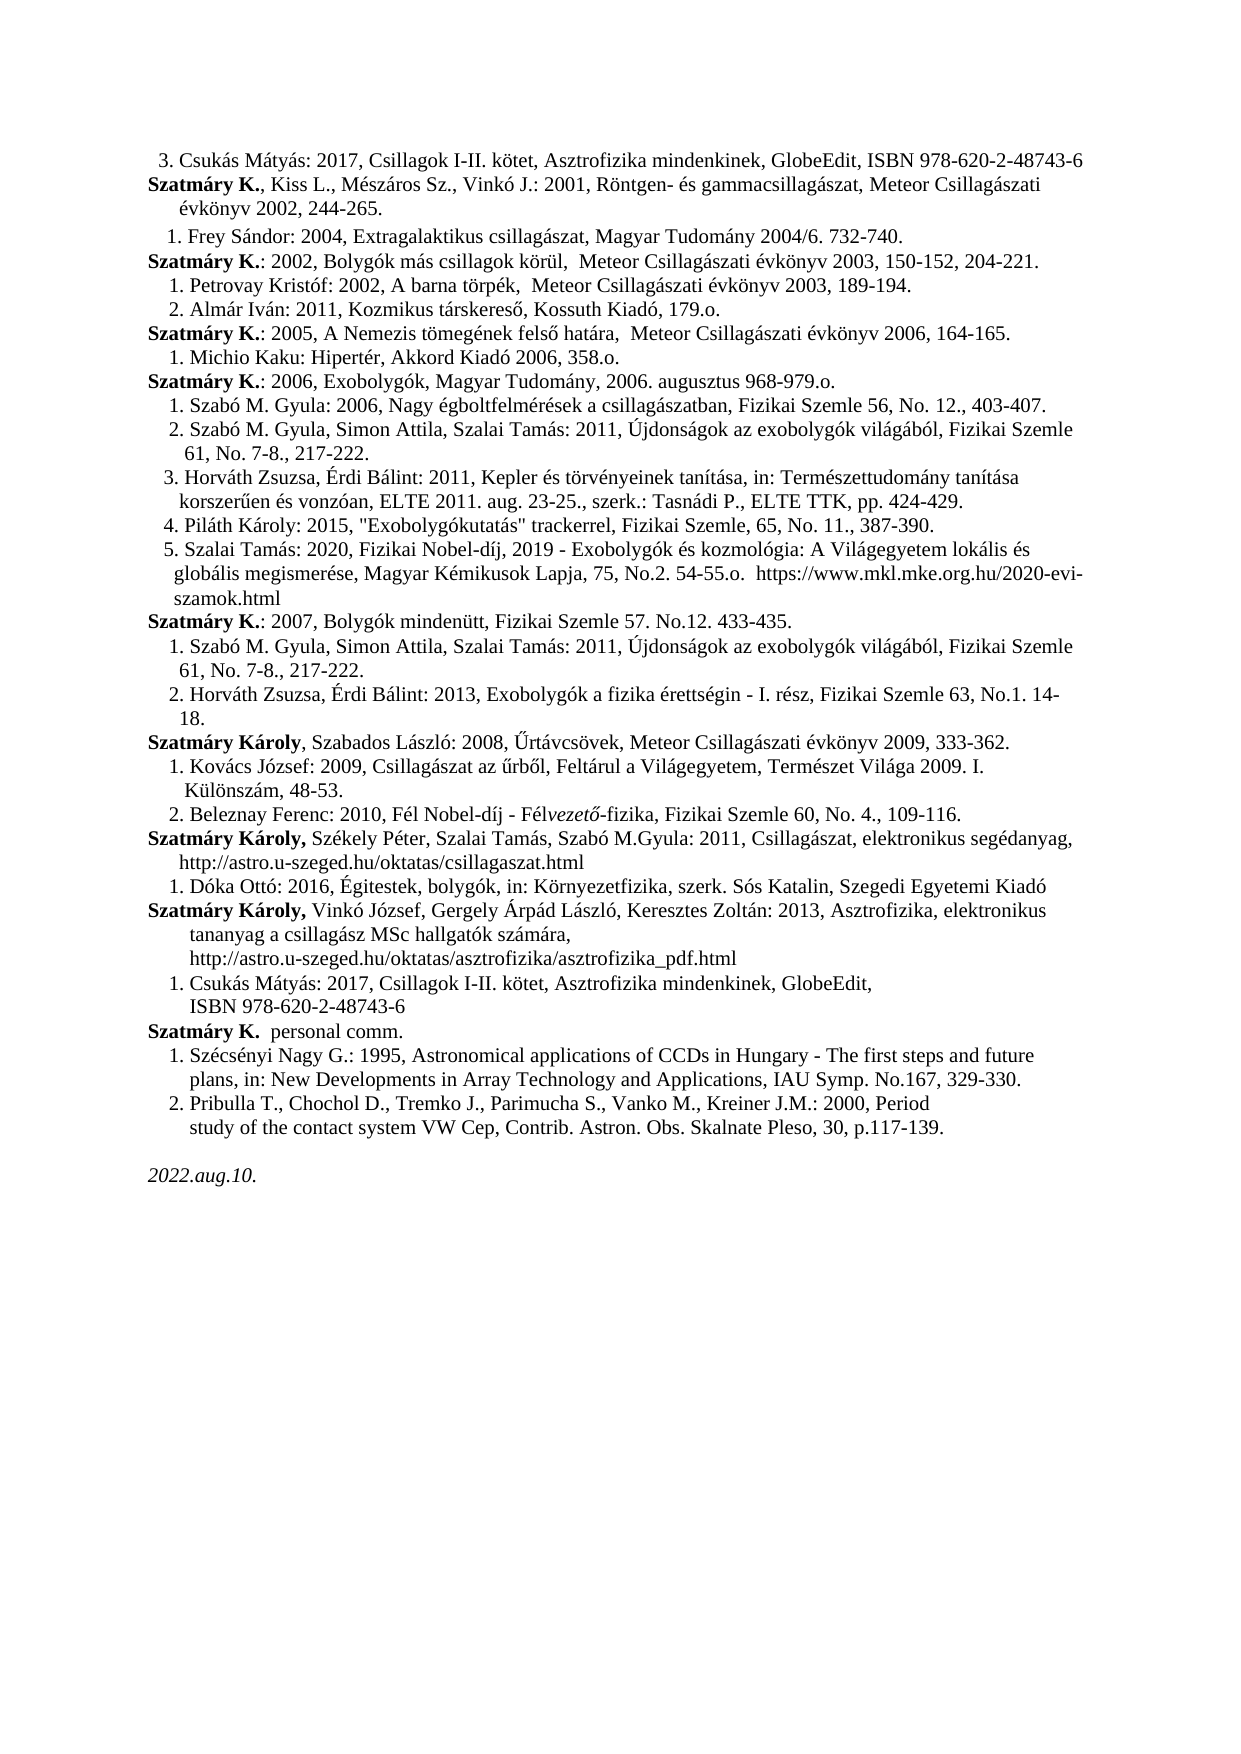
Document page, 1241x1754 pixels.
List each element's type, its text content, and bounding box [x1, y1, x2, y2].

text évkönyv 2002, 244-265. 1. Frey Sándor: 2004, Extragalaktikus csillagászat, Magyar Tudomány 2004/6. 732-740. Szatmáry K.: 2002, Bolygók más csillagok körül, Meteor Csillagászati évkönyv 2003, 150-152, 204-221. 1. Petrovay Kristóf: 2002, A barna törpék, Meteor Csillagászati évkönyv 2003, 189-194. 2. Almár Iván: 2011, Kozmikus társkereső, Kossuth Kiadó, 179.o. Szatmáry K.: 2005, A Nemezis tömegének felső határa, Meteor Csillagászati évkönyv 2006, 164-165. 1. Michio Kaku: Hipertér, Akkord Kiadó 2006, 358.o. Szatmáry K.: 2006, Exobolygók, Magyar Tudomány, 2006. augusztus 968-979.o. 1. Szabó M. Gyula: 2006, Nagy égboltfelmérések a csillagászatban, Fizikai Szemle 56, No. 12., 403-407. 2. Szabó M. Gyula, Simon Attila, Szalai Tamás: 2011, Újdonságok az exobolygók világából, Fizikai Szemle [148, 196, 1087, 441]
text 18. Szatmáry Károly, Szabados László: 2008, Űrtávcsövek, Meteor Csillagászati évkönyv 2009, 333-362. 1. Kovács József: 2009, Csillagászat az űrből, Feltárul a Világegyetem, Természet Világa 2009. I. [148, 706, 1087, 778]
text 61, No. 7-8., 217-222. 3. Horváth Zsuzsa, Érdi Bálint: 2011, Kepler és törvényeinek tanítása, in: Természettudomány tanítása [148, 441, 1087, 489]
text 61, No. 7-8., 217-222. 2. Horváth Zsuzsa, Érdi Bálint: 2013, Exobolygók a fizika érettségin - I. rész, Fizikai Szemle 63, No.1. 14- [148, 658, 1087, 706]
text szamok.html Szatmáry K.: 2007, Bolygók mindenütt, Fizikai Szemle 57. No.12. 433-435. 1. Szabó M. Gyula, Simon Attila, Szalai Tamás: 2011, Újdonságok az exobolygók világából, Fizikai Szemle [148, 585, 1087, 658]
text korszerűen és vonzóan, ELTE 2011. aug. 23-25., szerk.: Tasnádi P., ELTE TTK, pp. 424-429. 4. Piláth Károly: 2015, "Exobolygókutatás" trackerrel, Fizikai Szemle, 65, No. 11., 387-390. 5. Szalai Tamás: 2020, Fizikai Nobel-díj, 2019 - Exobolygók és kozmológia: A Világegyetem lokális és [148, 489, 1087, 561]
text http://astro.u-szeged.hu/oktatas/asztrofizika/asztrofizika_pdf.html 1. Csukás Mátyás: 2017, Csillagok I-II. kötet, Asztrofizika mindenkinek, GlobeEdit, [148, 946, 1087, 994]
text tananyag a csillagász MSc hallgatók számára, [148, 922, 1087, 946]
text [148, 148, 1087, 196]
text plans, in: New Developments in Array Technology and Applications, IAU Symp. No.167, 329-330. 2. Pribulla T., Chochol D., Tremko J., Parimucha S., Vanko M., Kreiner J.M.: 2000, Period study of the contact system VW Cep, Contrib. Astron. Obs. Skalnate Pleso, 30, p.117-139. [148, 1067, 1087, 1139]
text ISBN 978-620-2-48743-6 Szatmáry K. personal comm. 1. Szécsényi Nagy G.: 1995, Astronomical applications of CCDs in Hungary - The first steps and future [148, 994, 1087, 1067]
text Különszám, 48-53. 2. Beleznay Ferenc: 2010, Fél Nobel-díj - Félvezető-fizika, Fizikai Szemle 60, No. 4., 109-116. Szatmáry Károly, Székely Péter, Szalai Tamás, Szabó M.Gyula: 2011, Csillagászat, elektronikus segédanyag, http://astro.u-szeged.hu/oktatas/csillagaszat.html 1. Dóka Ottó: 2016, Égitestek, bolygók, in: Környezetfizika, szerk. Sós Katalin, Szegedi Egyetemi Kiadó Szatmáry Károly, Vinkó József, Gergely Árpád László, Keresztes Zoltán: 2013, Asztrofizika, elektronikus [148, 778, 1087, 922]
text 2022.aug.10. [148, 1163, 1087, 1211]
text globális megismerése, Magyar Kémikusok Lapja, 75, No.2. 54-55.o. https://www.mkl.mke.org.hu/2020-evi- [148, 561, 1087, 585]
